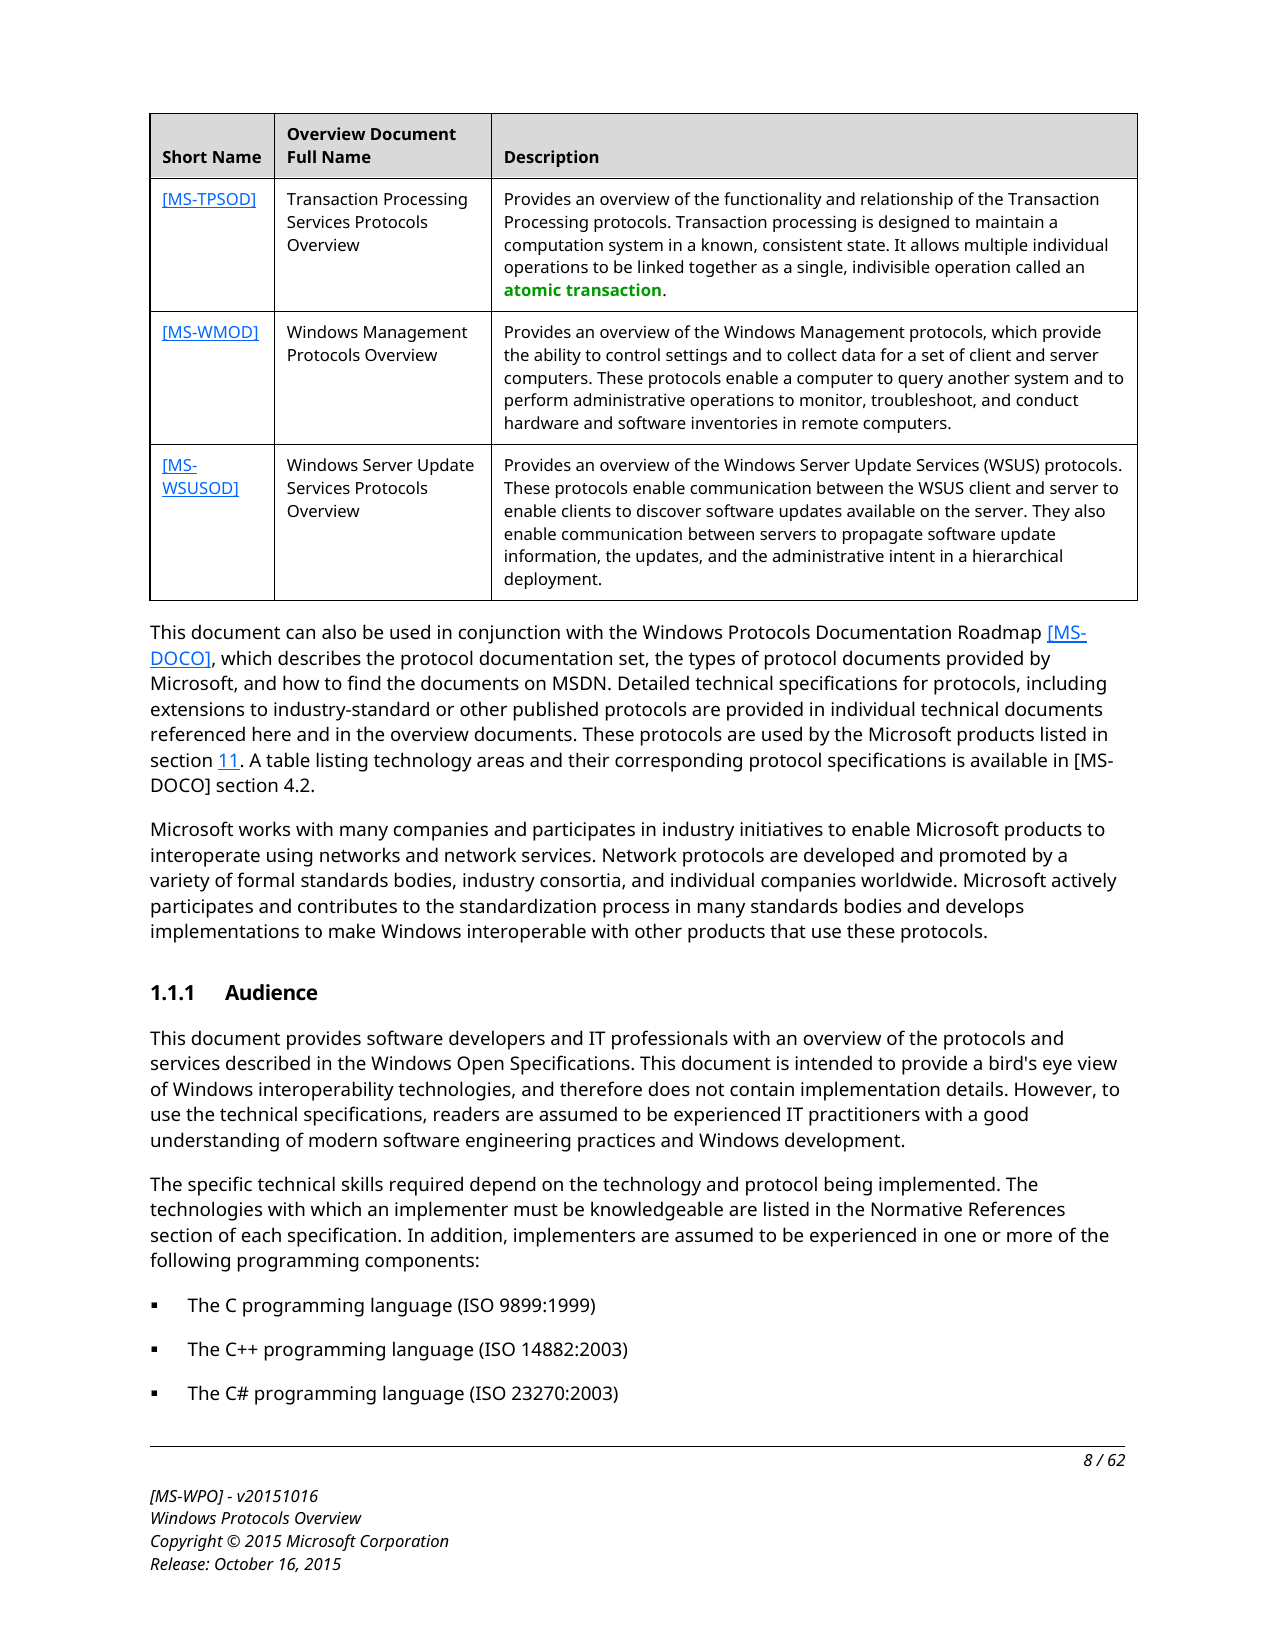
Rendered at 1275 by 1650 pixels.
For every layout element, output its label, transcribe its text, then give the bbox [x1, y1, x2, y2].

table_header Overview Document Full Name [275, 114, 491, 177]
table_cell [MS-WSUSOD] [151, 445, 274, 599]
list The C++ programming language (ISO 14882:2003) [150, 1336, 1125, 1362]
table_cell [MS-WMOD] [151, 312, 274, 444]
table_cell Windows Server Update Services Protocols Overview [275, 445, 491, 599]
text This document can also be used in conjunction with the Windows Protocols Documentation Roadmap [MS-DOCO], which describes the protocol documentation set, the types of protocol documents provided by Microsoft, and how to find the documents on MSDN. Detailed technical specifications for protocols, including extensions to industry-standard or other published protocols are provided in individual technical documents referenced here and in the overview documents. These protocols are used by the Microsoft products listed in section 11. A table listing technology areas and their corresponding protocol specifications is available in [MS-DOCO] section 4.2. [150, 619, 1125, 798]
table_cell Provides an overview of the Windows Server Update Services (WSUS) protocols. These protocols enable communication between the WSUS client and server to enable clients to discover software updates available on the server. They also enable communication between servers to propagate software update information, the updates, and the administrative intent in a hierarchical deployment. [492, 445, 1137, 599]
table_cell Provides an overview of the Windows Management protocols, which provide the ability to control settings and to collect data for a set of client and server computers. These protocols enable a computer to query another system and to perform administrative operations to monitor, troubleshoot, and conduct hardware and software inventories in remote computers. [492, 312, 1137, 444]
list The C# programming language (ISO 23270:2003) [150, 1381, 1125, 1406]
table_cell Provides an overview of the functionality and relationship of the Transaction Processing protocols. Transaction processing is designed to maintain a computation system in a known, consistent state. It allows multiple individual operations to be linked together as a single, indivisible operation called an atomic transaction. [492, 179, 1137, 311]
text Microsoft works with many companies and participates in industry initiatives to enable Microsoft products to interoperate using networks and network services. Network protocols are developed and promoted by a variety of formal standards bodies, industry consortia, and individual companies worldwide. Microsoft actively participates and contributes to the standardization process in many standards bodies and develops implementations to make Windows interoperable with other products that use these protocols. [150, 817, 1125, 944]
table_cell [MS-TPSOD] [151, 179, 274, 311]
table_cell Windows Management Protocols Overview [275, 312, 491, 444]
table_header Short Name [151, 114, 274, 177]
list The C programming language (ISO 9899:1999) [150, 1292, 1125, 1318]
subtitle Audience [150, 978, 1125, 1006]
text The specific technical skills required depend on the technology and protocol being implemented. The technologies with which an implementer must be knowledgeable are listed in the Normative References section of each specification. In addition, implementers are assumed to be experienced in one or more of the following programming components: [150, 1171, 1125, 1273]
text This document provides software developers and IT professionals with an overview of the protocols and services described in the Windows Open Specifications. This document is intended to provide a bird's eye view of Windows interoperability technologies, and therefore does not contain implementation details. However, to use the technical specifications, readers are assumed to be experienced IT practitioners with a good understanding of modern software engineering practices and Windows development. [150, 1025, 1125, 1152]
table_header Description [492, 114, 1137, 177]
table_cell Transaction Processing Services Protocols Overview [275, 179, 491, 311]
